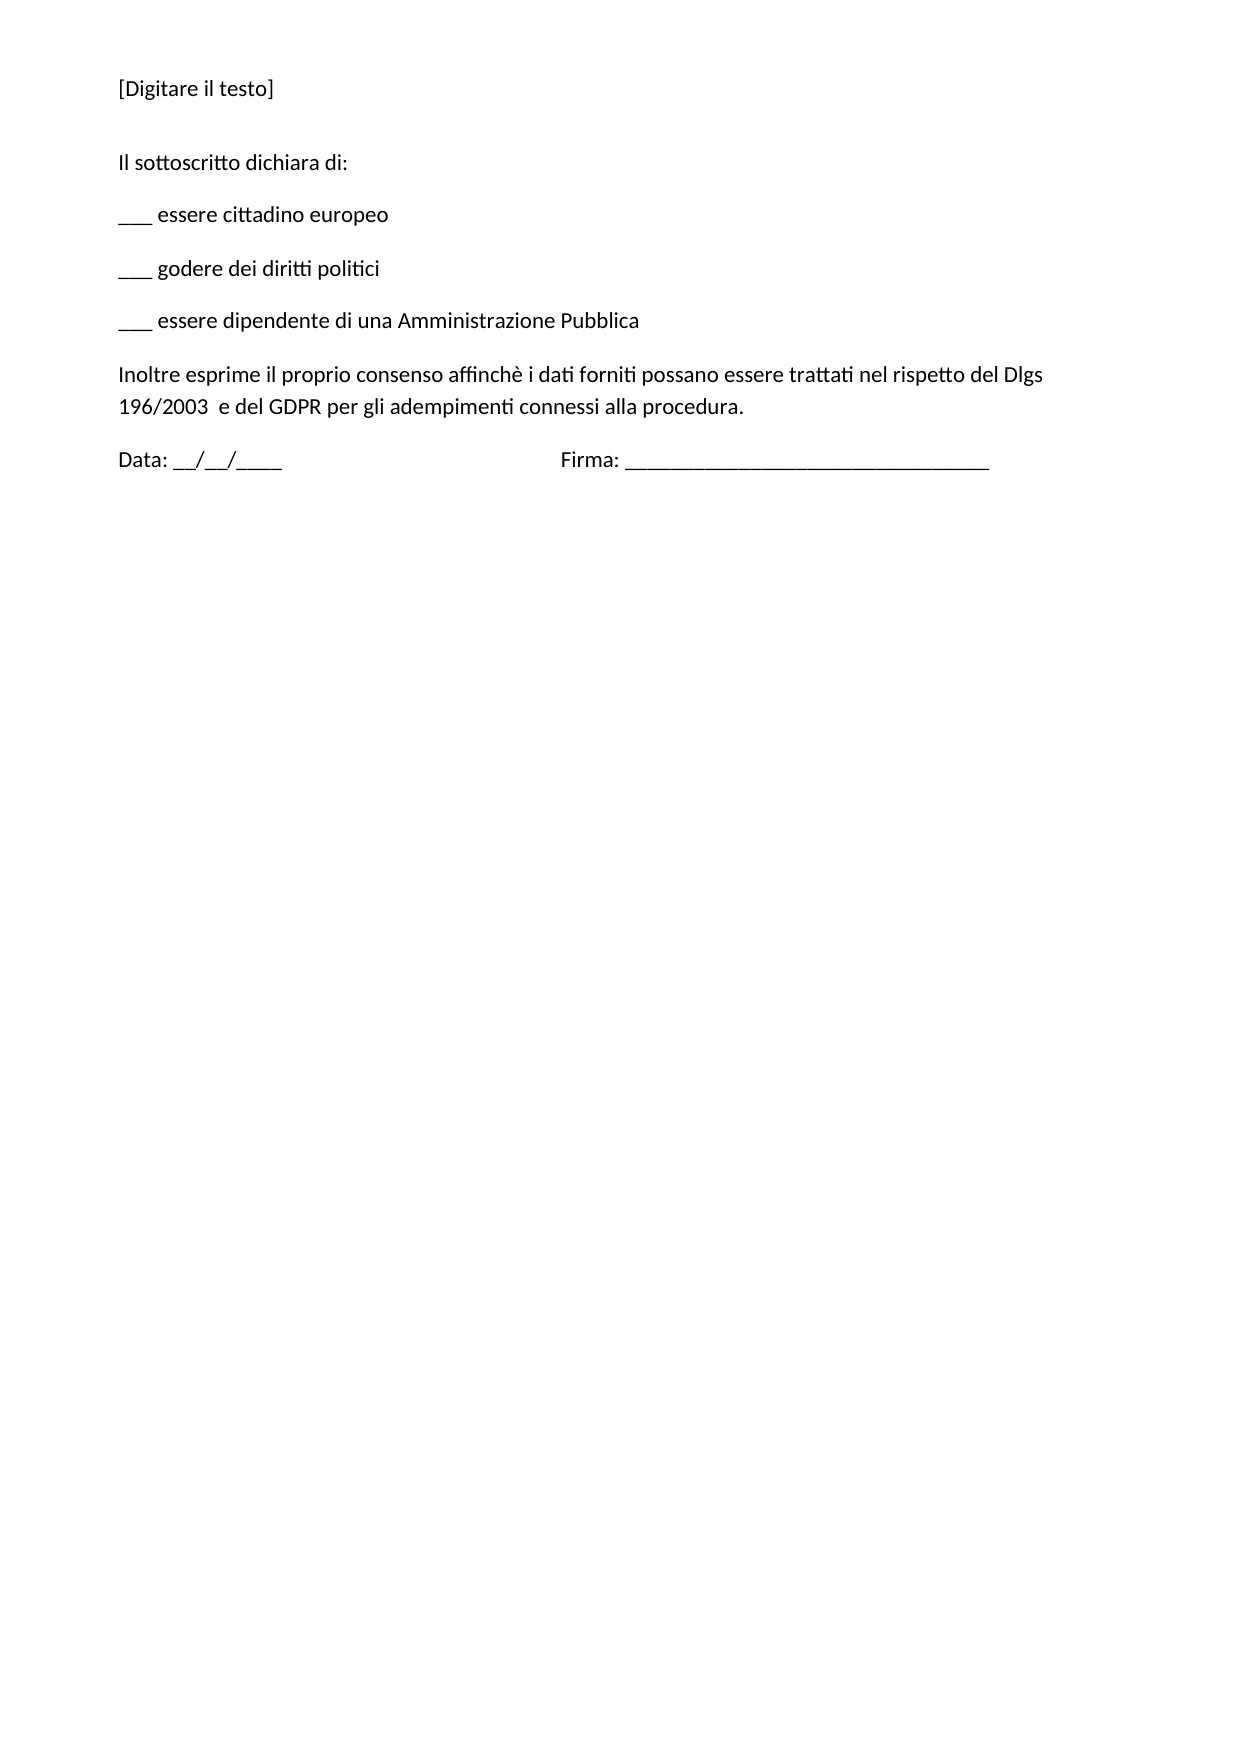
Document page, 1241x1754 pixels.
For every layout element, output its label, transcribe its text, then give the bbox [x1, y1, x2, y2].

text ___ essere cittadino europeo [118, 201, 1122, 229]
text ___ essere dipendente di una Amministrazione Pubblica [118, 307, 1122, 335]
text Inoltre esprime il proprio consenso affinchè i dati forniti possano essere trattati nel rispetto del Dlgs 196/2003 e del GDPR per gli adempimenti connessi alla procedura. [118, 360, 1122, 420]
text Il sottoscritto dichiara di: [118, 148, 1122, 176]
text ___ godere dei diritti politici [118, 254, 1122, 282]
text Data: __/__/____ Firma: ________________________________ [118, 445, 1122, 473]
